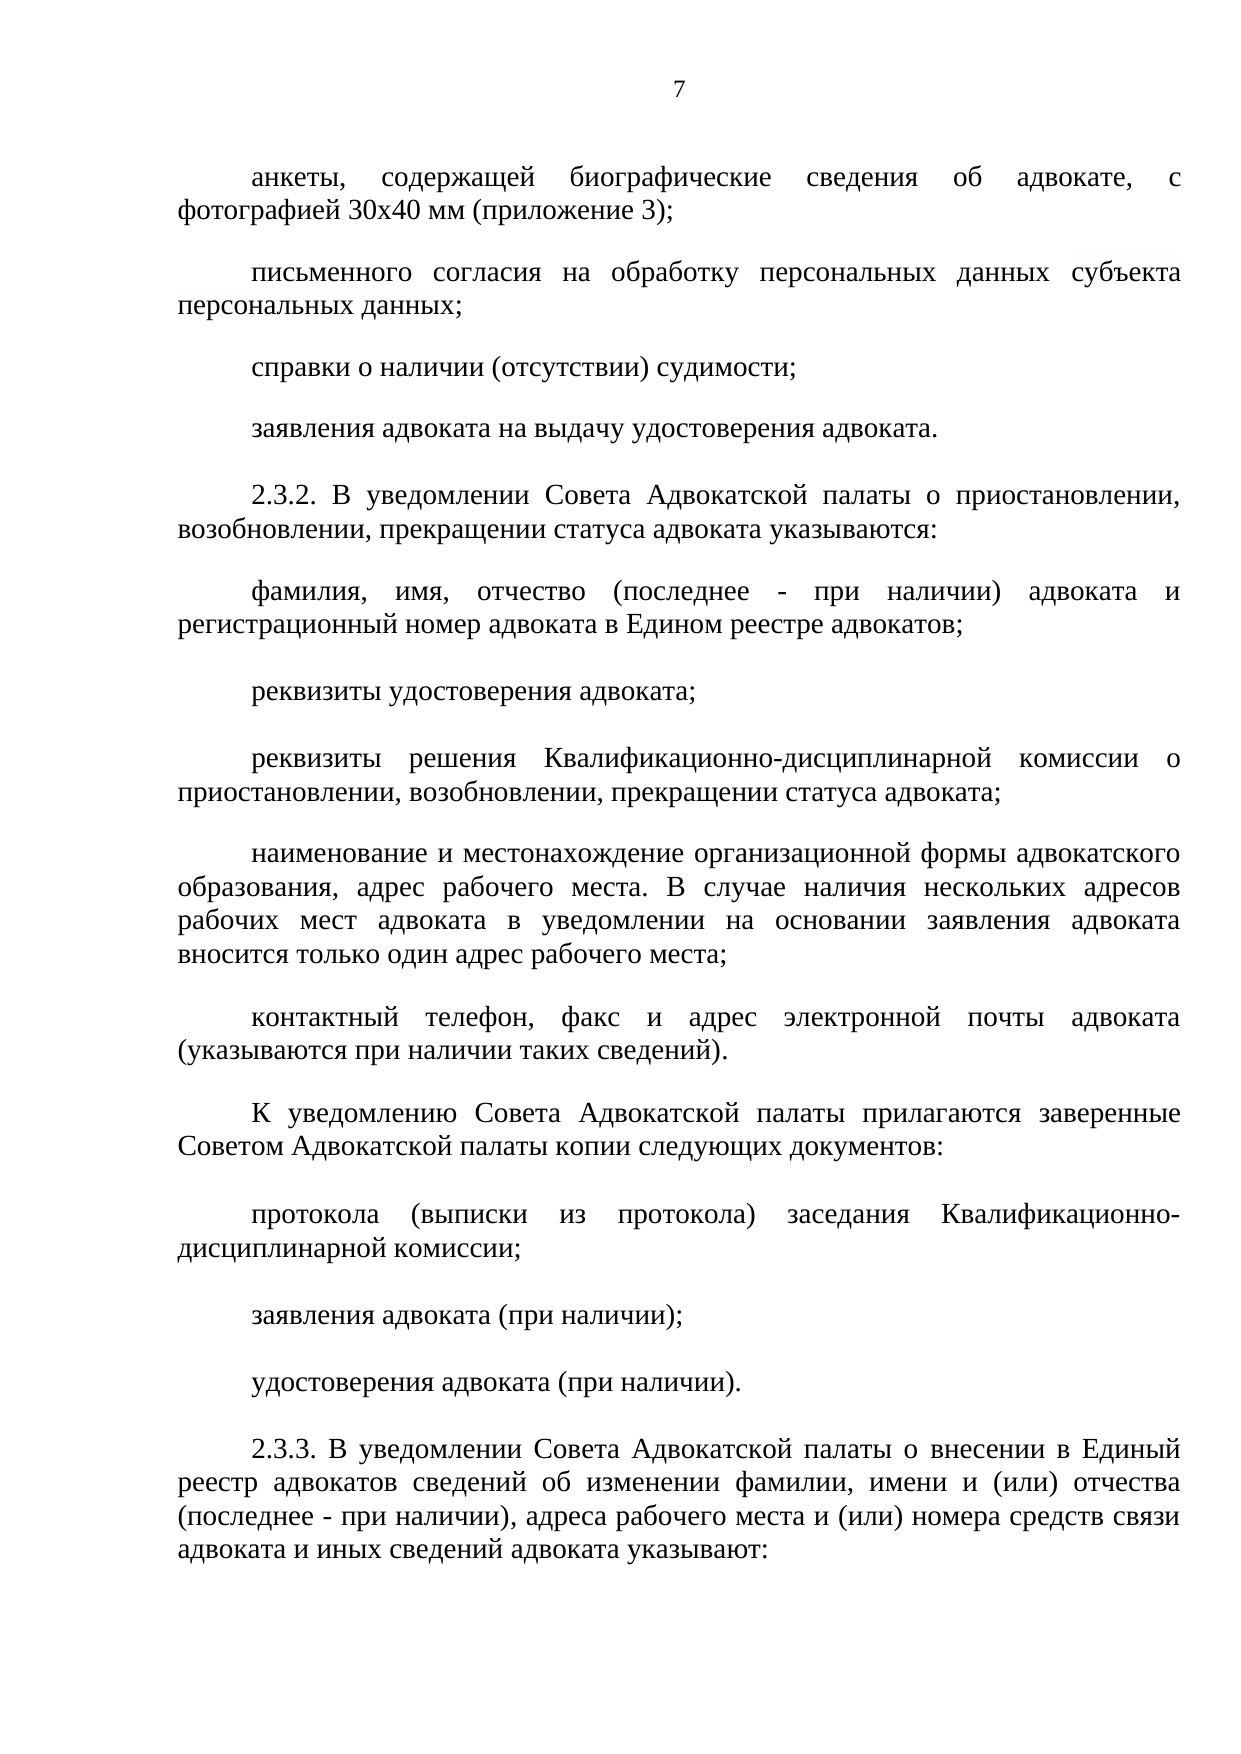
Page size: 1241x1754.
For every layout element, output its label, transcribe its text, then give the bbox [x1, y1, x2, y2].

text 2.3.2. В уведомлении Совета Адвокатской палаты о приостановлении, возобновлении, прекращении статуса адвоката указываются: [177, 477, 1181, 544]
text наименование и местонахождение организационной формы адвокатского образования, адрес рабочего места. В случае наличия нескольких адресов рабочих мест адвоката в уведомлении на основании заявления адвоката вносится только один адрес рабочего места; [177, 835, 1181, 969]
text заявления адвоката (при наличии); [177, 1297, 1181, 1330]
text К уведомлению Совета Адвокатской палаты прилагаются заверенные Советом Адвокатской палаты копии следующих документов: [177, 1095, 1181, 1162]
text заявления адвоката на выдачу удостоверения адвоката. [177, 410, 1181, 444]
text контактный телефон, факс и адрес электронной почты адвоката (указываются при наличии таких сведений). [177, 999, 1181, 1066]
text реквизиты удостоверения адвоката; [177, 673, 1181, 707]
text удостоверения адвоката (при наличии). [177, 1364, 1181, 1397]
text справки о наличии (отсутствии) судимости; [177, 349, 1181, 382]
text анкеты, содержащей биографические сведения об адвокате, с фотографией 30х40 мм (приложение 3); [177, 159, 1181, 226]
text письменного согласия на обработку персональных данных субъекта персональных данных; [177, 254, 1181, 321]
text 2.3.3. В уведомлении Совета Адвокатской палаты о внесении в Единый реестр адвокатов сведений об изменении фамилии, имени и (или) отчества (последнее - при наличии), адреса рабочего места и (или) номера средств связи адвоката и иных сведений адвоката указывают: [177, 1431, 1181, 1565]
text протокола (выписки из протокола) заседания Квалификационно-дисциплинарной комиссии; [177, 1196, 1181, 1263]
text фамилия, имя, отчество (последнее - при наличии) адвоката и регистрационный номер адвоката в Едином реестре адвокатов; [177, 573, 1181, 640]
text реквизиты решения Квалификационно-дисциплинарной комиссии о приостановлении, возобновлении, прекращении статуса адвоката; [177, 740, 1181, 807]
